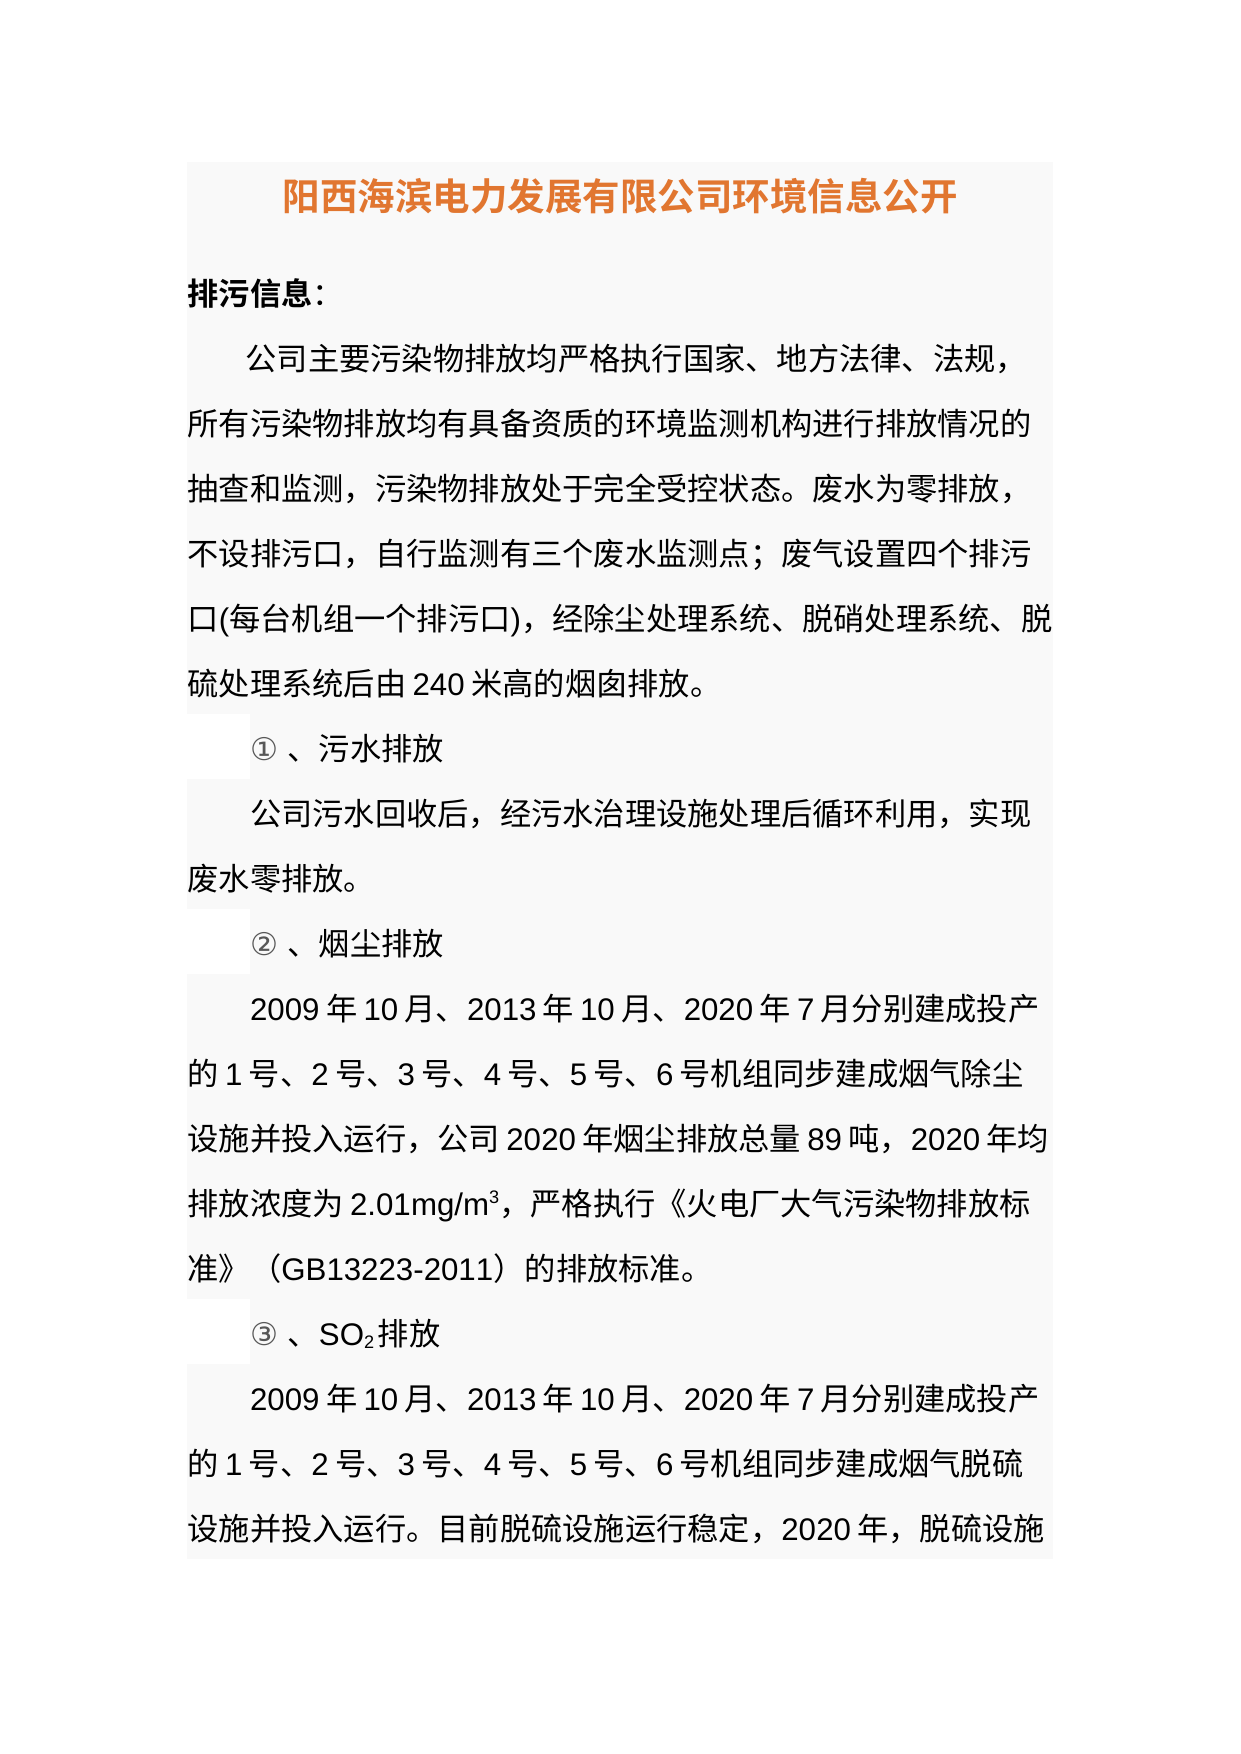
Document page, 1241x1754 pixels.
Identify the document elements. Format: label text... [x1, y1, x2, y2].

text 排污信息： [187, 259, 1053, 324]
text 公司主要污染物排放均严格执行国家、地方法律、法规，所有污染物排放均有具备资质的环境监测机构进行排放情况的抽查和监测，污染物排放处于完全受控状态。废水为零排放，不设排污口，自行监测有三个废水监测点；废气设置四个排污口(每台机组一个排污口)，经除尘处理系统、脱硝处理系统、脱硫处理系统后由240米高的烟囱排放。 [187, 324, 1053, 714]
text 公司污水回收后，经污水治理设施处理后循环利用，实现废水零排放。 [187, 779, 1053, 909]
text 2009年10月、2013年10月、2020年7月分别建成投产的1号、2号、3号、4号、5号、6号机组同步建成烟气除尘设施并投入运行，公司2020年烟尘排放总量89吨，2020年均排放浓度为2.01mg/m3，严格执行《火电厂大气污染物排放标准》（GB13223-2011）的排放标准。 [187, 974, 1053, 1299]
text 阳西海滨电力发展有限公司环境信息公开 [187, 162, 1053, 227]
list 、SO2排放 [250, 1299, 1053, 1364]
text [187, 1364, 1053, 1559]
list 、烟尘排放 [250, 909, 1053, 974]
list 、污水排放 [250, 714, 1053, 779]
